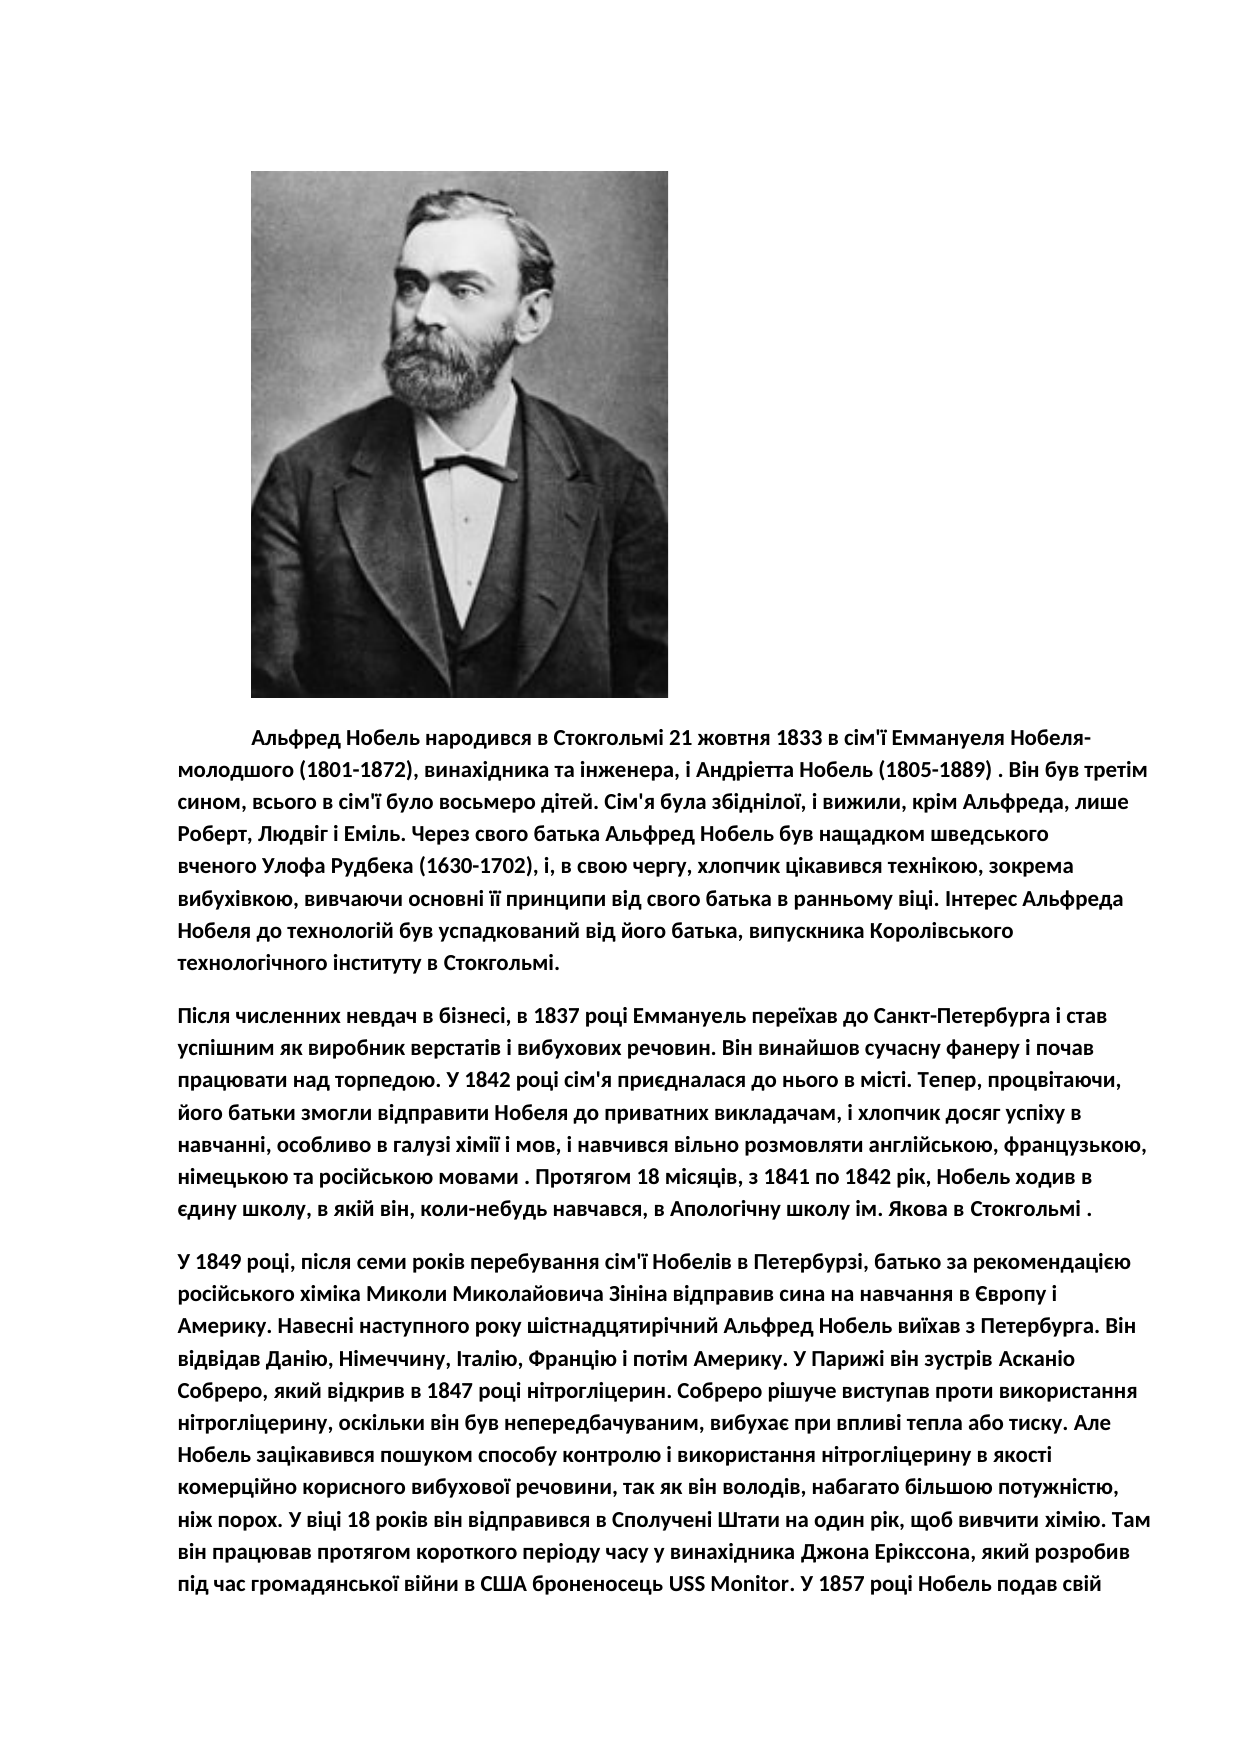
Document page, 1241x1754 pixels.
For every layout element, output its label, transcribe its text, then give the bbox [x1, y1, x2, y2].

text Альфред Нобель народився в Стокгольмі 21 жовтня 1833 в сім'ї Еммануеля Нобеля-молодшого (1801-1872), винахідника та інженера, і Андріетта Нобель (1805-1889) . Він був третім сином, всього в сім'ї було восьмеро дітей. Сім'я була збіднілої, і вижили, крім Альфреда, лише Роберт, Людвіг і Еміль. Через свого батька Альфред Нобель був нащадком шведського вченого Улофа Рудбека (1630-1702), і, в свою чергу, хлопчик цікавився технікою, зокрема вибухівкою, вивчаючи основні її принципи від свого батька в ранньому віці. Інтерес Альфреда Нобеля до технологій був успадкований від його батька, випускника Королівського технологічного інституту в Стокгольмі. [177, 723, 1152, 976]
picture [251, 171, 669, 698]
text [177, 1247, 1152, 1597]
text Після численних невдач в бізнесі, в 1837 році Еммануель переїхав до Санкт-Петербурга і став успішним як виробник верстатів і вибухових речовин. Він винайшов сучасну фанеру і почав працювати над торпедою. У 1842 році сім'я приєдналася до нього в місті. Тепер, процвітаючи, його батьки змогли відправити Нобеля до приватних викладачам, і хлопчик досяг успіху в навчанні, особливо в галузі хімії і мов, і навчився вільно розмовляти англійською, французькою, німецькою та російською мовами . Протягом 18 місяців, з 1841 по 1842 рік, Нобель ходив в єдину школу, в якій він, коли-небудь навчався, в Апологічну школу ім. Якова в Стокгольмі . [177, 1001, 1152, 1222]
